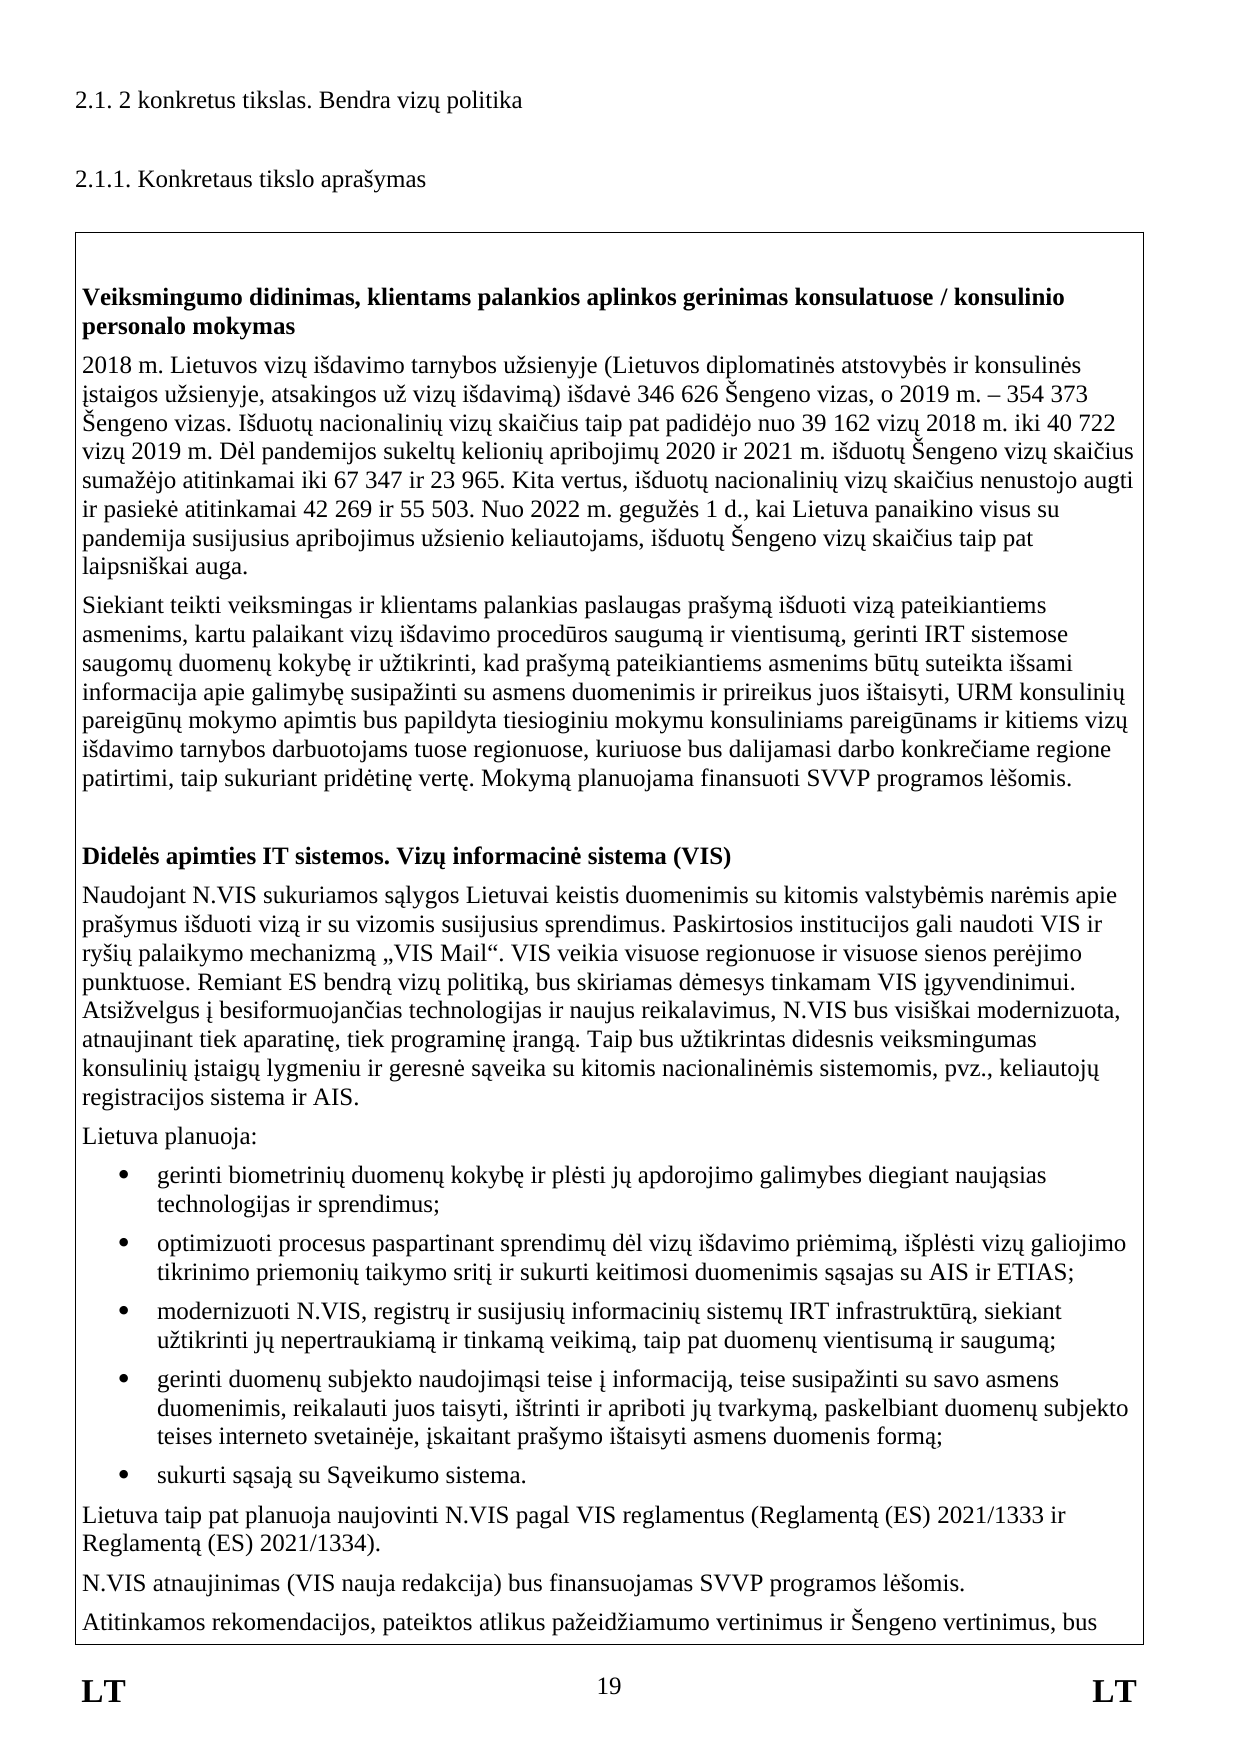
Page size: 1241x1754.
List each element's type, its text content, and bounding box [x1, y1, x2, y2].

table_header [76, 233, 1143, 1644]
subtitle 2.1. 2 konkretus tikslas. Bendra vizų politika [75, 85, 1143, 114]
subtitle 2.1.1. Konkretaus tikslo aprašymas [75, 164, 1143, 192]
